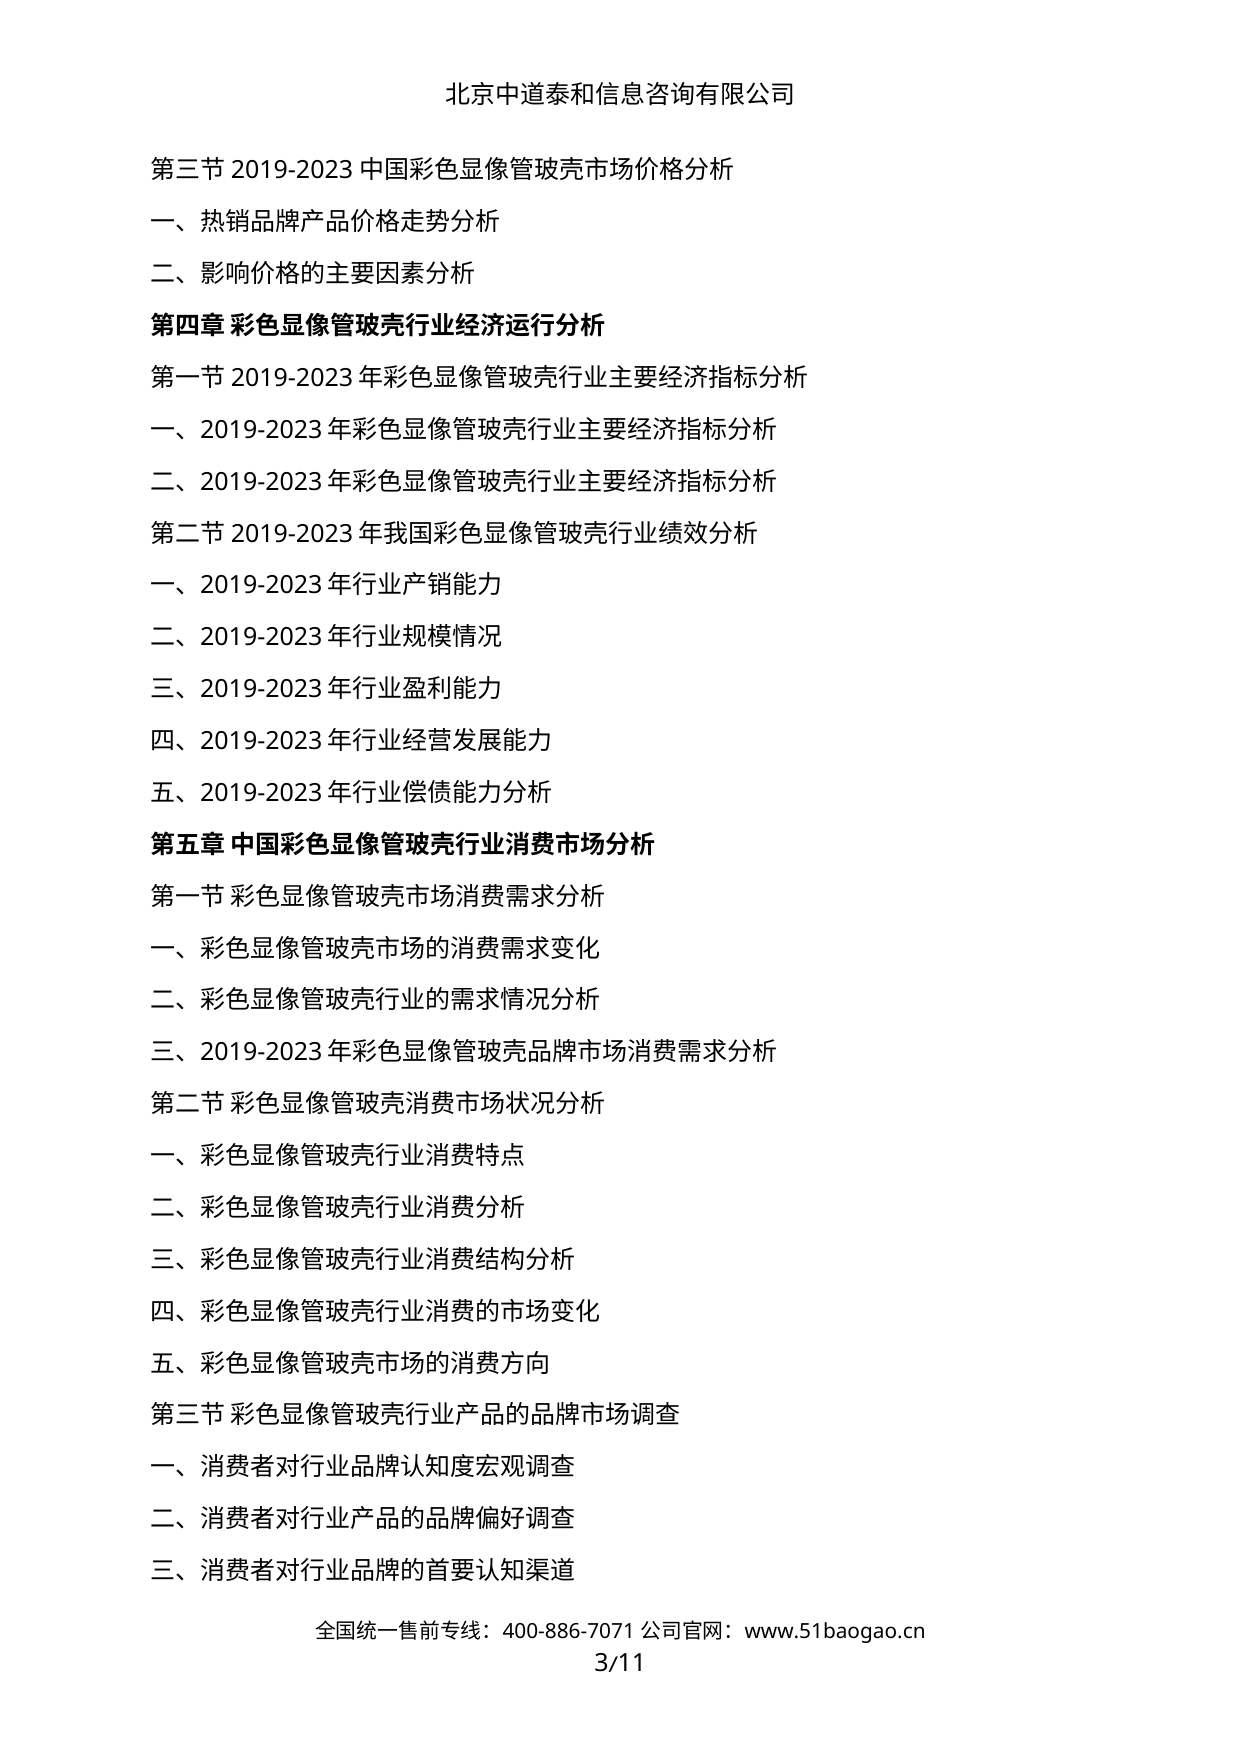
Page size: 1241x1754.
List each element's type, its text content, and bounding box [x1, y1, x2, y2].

text 二、2019-2023年彩色显像管玻壳行业主要经济指标分析 [150, 461, 1090, 497]
text 第二节 彩色显像管玻壳消费市场状况分析 [150, 1084, 1090, 1120]
text 二、2019-2023年行业规模情况 [150, 617, 1090, 653]
text 一、消费者对行业品牌认知度宏观调查 [150, 1447, 1090, 1483]
text 二、彩色显像管玻壳行业的需求情况分析 [150, 980, 1090, 1016]
text 二、彩色显像管玻壳行业消费分析 [150, 1187, 1090, 1224]
text 一、彩色显像管玻壳市场的消费需求变化 [150, 928, 1090, 964]
text 第四章 彩色显像管玻壳行业经济运行分析 [150, 306, 1090, 342]
text 一、2019-2023年行业产销能力 [150, 565, 1090, 601]
text 第一节 2019-2023年彩色显像管玻壳行业主要经济指标分析 [150, 357, 1090, 394]
text 第一节 彩色显像管玻壳市场消费需求分析 [150, 876, 1090, 912]
text 三、2019-2023年彩色显像管玻壳品牌市场消费需求分析 [150, 1032, 1090, 1068]
text 一、热销品牌产品价格走势分析 [150, 202, 1090, 238]
text 第三节 彩色显像管玻壳行业产品的品牌市场调查 [150, 1395, 1090, 1431]
text 一、2019-2023年彩色显像管玻壳行业主要经济指标分析 [150, 409, 1090, 446]
text 第二节 2019-2023年我国彩色显像管玻壳行业绩效分析 [150, 513, 1090, 549]
text 四、彩色显像管玻壳行业消费的市场变化 [150, 1291, 1090, 1327]
text 四、2019-2023年行业经营发展能力 [150, 721, 1090, 757]
text 三、2019-2023年行业盈利能力 [150, 669, 1090, 705]
text 五、彩色显像管玻壳市场的消费方向 [150, 1343, 1090, 1379]
text 第五章 中国彩色显像管玻壳行业消费市场分析 [150, 824, 1090, 861]
text 第三节 2019-2023 中国彩色显像管玻壳市场价格分析 [150, 150, 1090, 186]
text 三、彩色显像管玻壳行业消费结构分析 [150, 1239, 1090, 1276]
text 五、2019-2023年行业偿债能力分析 [150, 772, 1090, 809]
text 一、彩色显像管玻壳行业消费特点 [150, 1136, 1090, 1172]
text 二、影响价格的主要因素分析 [150, 254, 1090, 290]
text 二、消费者对行业产品的品牌偏好调查 [150, 1499, 1090, 1535]
text 三、消费者对行业品牌的首要认知渠道 [150, 1551, 1090, 1587]
